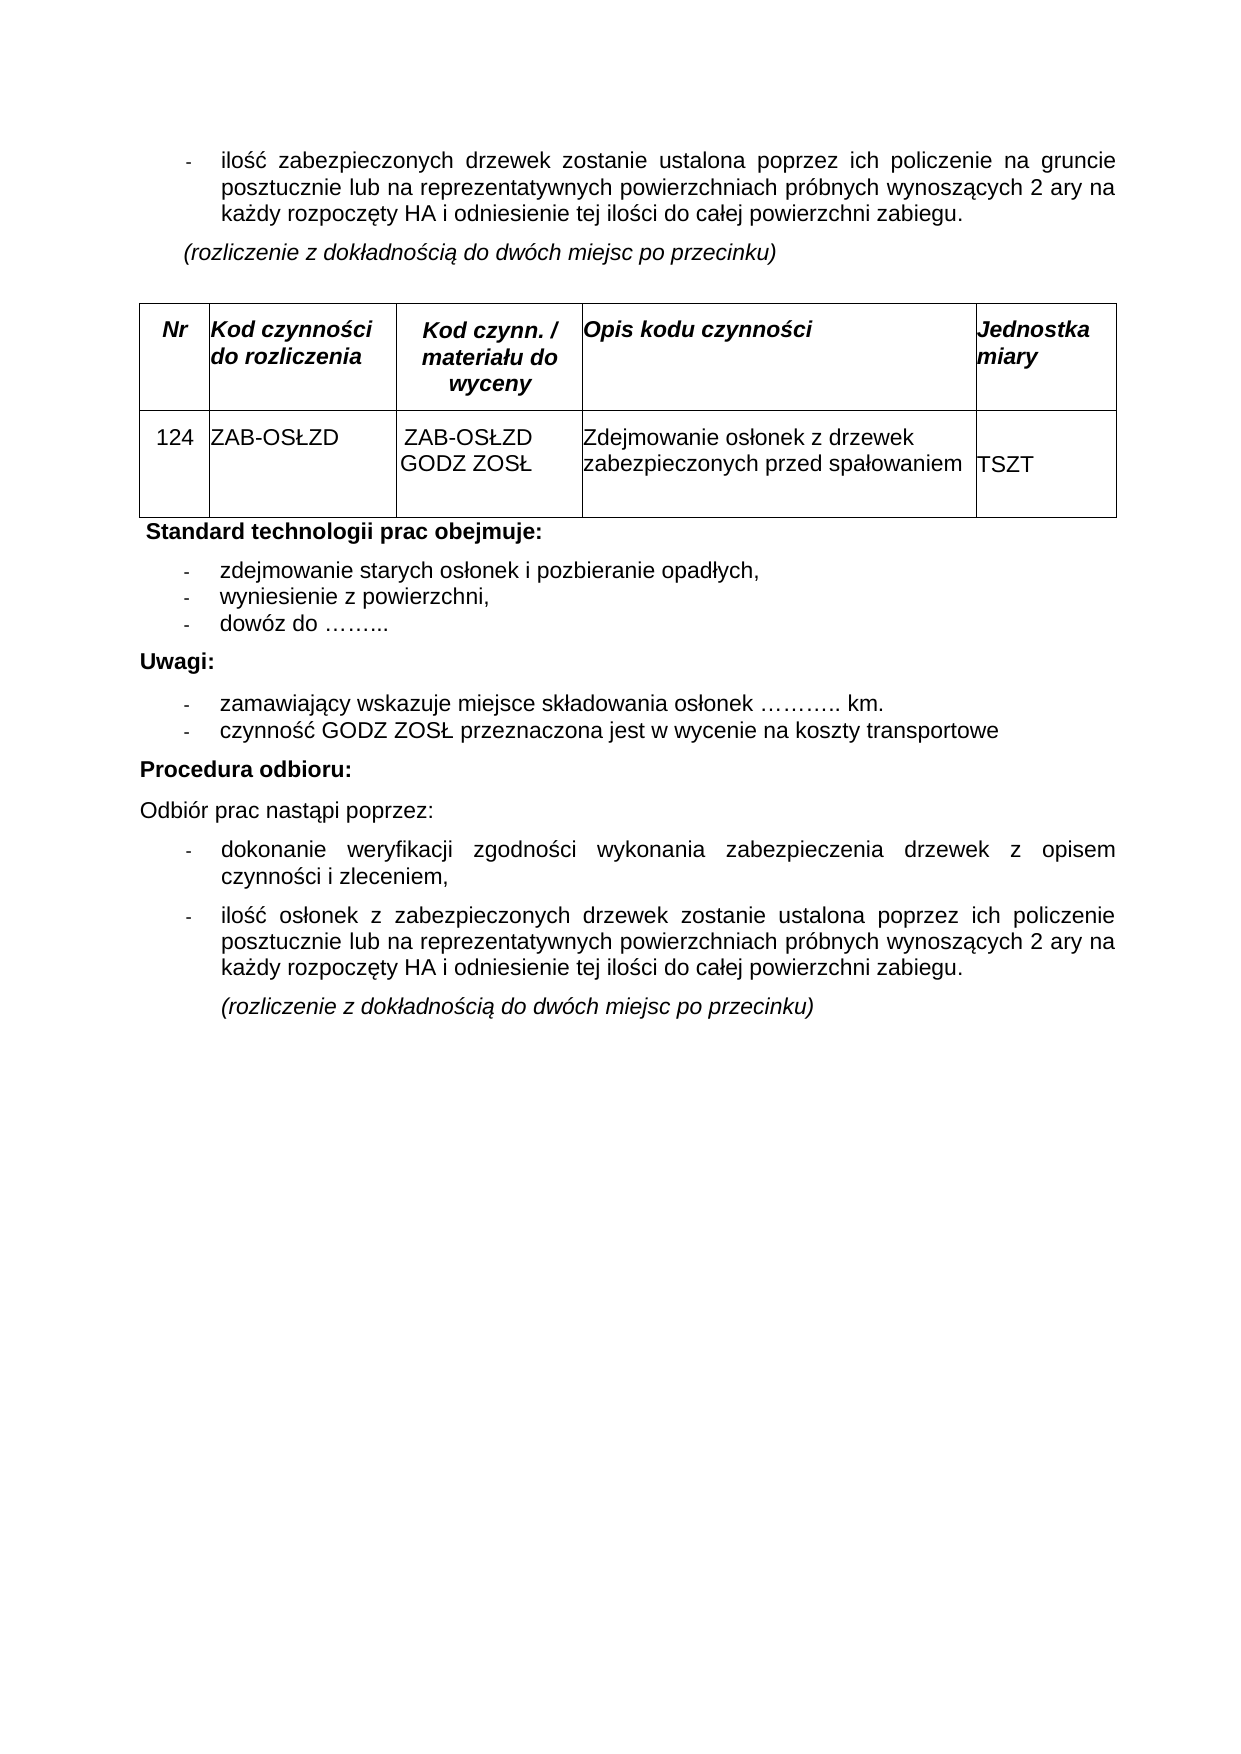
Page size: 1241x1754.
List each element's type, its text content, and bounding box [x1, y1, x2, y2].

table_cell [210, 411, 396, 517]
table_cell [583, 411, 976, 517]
text (rozliczenie z dokładnością do dwóch miejsc po przecinku) [139, 993, 1116, 1019]
text Standard technologii prac obejmuje: [146, 518, 1116, 544]
list ilość zabezpieczonych drzewek zostanie ustalona poprzez ich policzenie na gruncie posztucznie lub na reprezentatywnych powierzchniach próbnych wynoszących 2 ary na każdy rozpoczęty HA i odniesienie tej ilości do całej powierzchni zabiegu. [185, 147, 1116, 227]
list zdejmowanie starych osłonek i pozbieranie opadłych, [139, 557, 1116, 583]
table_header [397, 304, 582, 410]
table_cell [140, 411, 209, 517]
text Uwagi: [139, 648, 1116, 675]
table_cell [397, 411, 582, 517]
list wyniesienie z powierzchni, [139, 583, 1116, 609]
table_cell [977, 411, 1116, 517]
list ilość osłonek z zabezpieczonych drzewek zostanie ustalona poprzez ich policzenie posztucznie lub na reprezentatywnych powierzchniach próbnych wynoszących 2 ary na każdy rozpoczęty HA i odniesienie tej ilości do całej powierzchni zabiegu. [185, 902, 1116, 981]
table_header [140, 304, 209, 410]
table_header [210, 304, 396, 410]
list czynność GODZ ZOSŁ przeznaczona jest w wycenie na koszty transportowe [139, 717, 1116, 743]
text (rozliczenie z dokładnością do dwóch miejsc po przecinku) [139, 239, 1116, 265]
text Odbiór prac nastąpi poprzez: [139, 797, 1116, 824]
list zamawiający wskazuje miejsce składowania osłonek ……….. km. [139, 690, 1116, 717]
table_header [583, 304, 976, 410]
list dowóz do ……... [139, 609, 1116, 636]
list dokonanie weryfikacji zgodności wykonania zabezpieczenia drzewek z opisem czynności i zleceniem, [185, 836, 1116, 889]
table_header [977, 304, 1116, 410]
text Procedura odbioru: [139, 756, 1116, 782]
